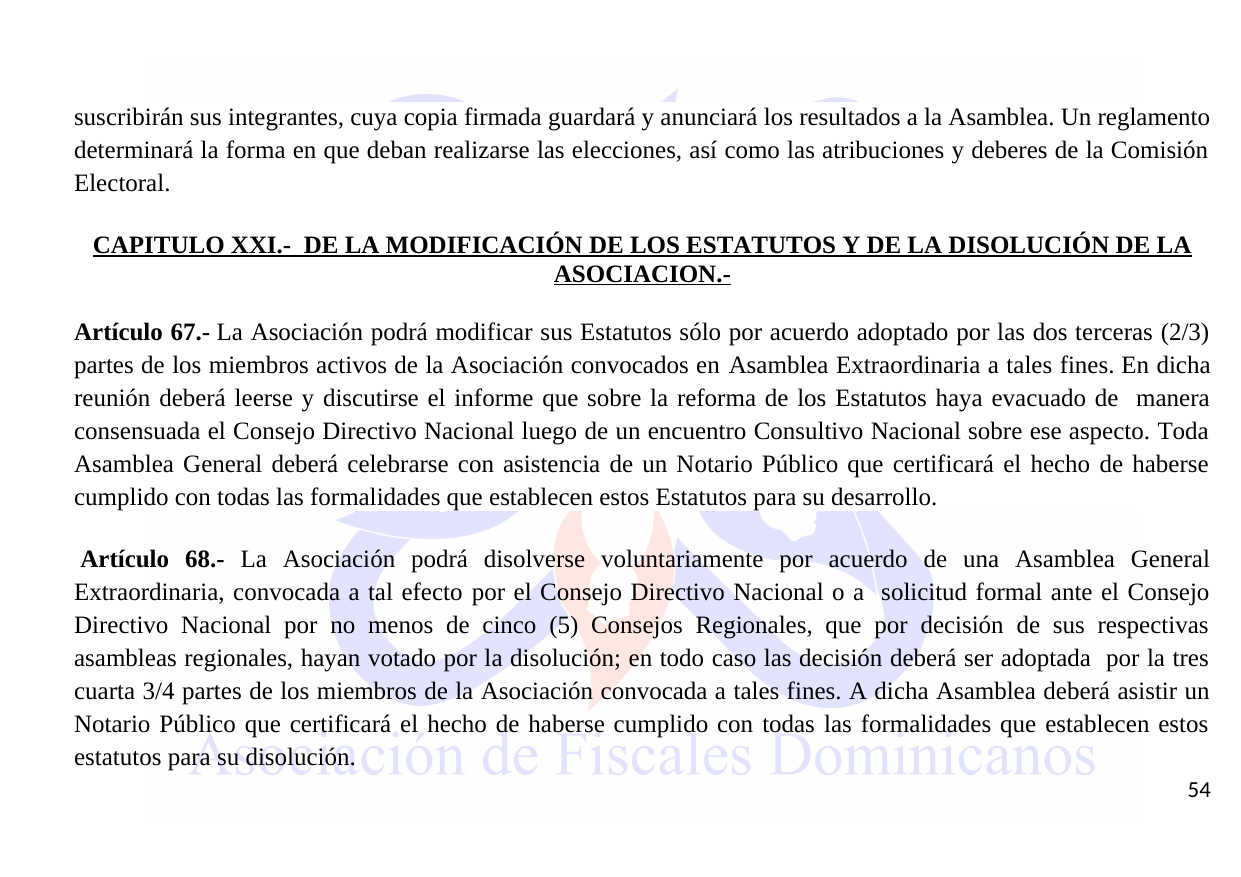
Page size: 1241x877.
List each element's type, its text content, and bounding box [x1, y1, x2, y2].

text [74, 102, 1211, 197]
text Artículo 67.- La Asociación podrá modificar sus Estatutos sólo por acuerdo adoptado por las dos terceras (2/3) partes de los miembros activos de la Asociación convocados en Asamblea Extraordinaria a tales fines. En dicha reunión deberá leerse y discutirse el informe que sobre la reforma de los Estatutos haya evacuado de manera consensuada el Consejo Directivo Nacional luego de un encuentro Consultivo Nacional sobre ese aspecto. Toda Asamblea General deberá celebrarse con asistencia de un Notario Público que certificará el hecho de haberse cumplido con todas las formalidades que establecen estos Estatutos para su desarrollo. [74, 317, 1211, 511]
text Artículo 68.- La Asociación podrá disolverse voluntariamente por acuerdo de una Asamblea General Extraordinaria, convocada a tal efecto por el Consejo Directivo Nacional o a solicitud formal ante el Consejo Directivo Nacional por no menos de cinco (5) Consejos Regionales, que por decisión de sus respectivas asambleas regionales, hayan votado por la disolución; en todo caso las decisión deberá ser adoptada por la tres cuarta 3/4 partes de los miembros de la Asociación convocada a tales fines. A dicha Asamblea deberá asistir un Notario Público que certificará el hecho de haberse cumplido con todas las formalidades que establecen estos estatutos para su disolución. [74, 544, 1211, 771]
text CAPITULO XXI.- DE LA MODIFICACIÓN DE LOS ESTATUTOS Y DE LA DISOLUCIÓN DE LA ASOCIACION.- [74, 230, 1211, 288]
